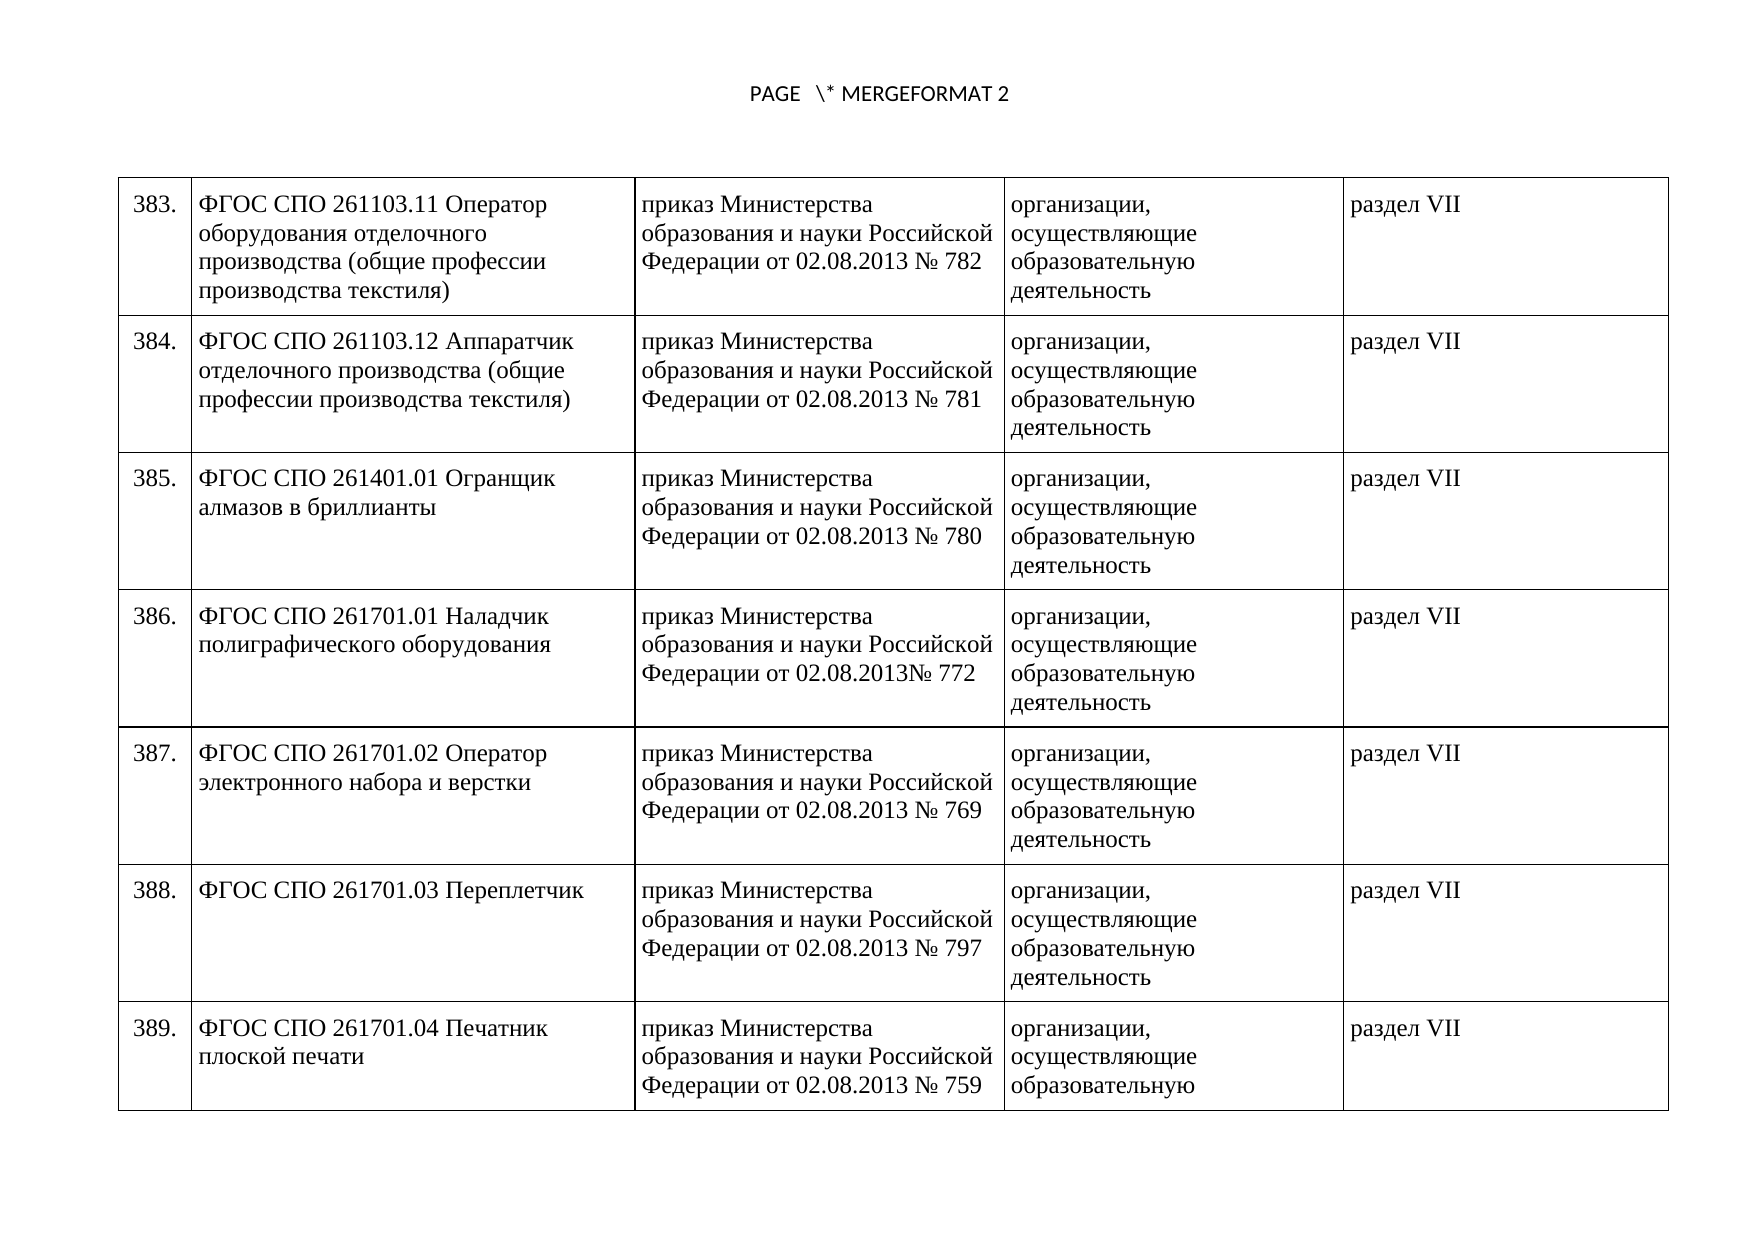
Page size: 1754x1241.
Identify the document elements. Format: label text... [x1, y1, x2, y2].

table_cell раздел VII [1344, 865, 1668, 1001]
table_cell раздел VII [1344, 453, 1668, 589]
table_cell [119, 865, 191, 1001]
table_cell [119, 316, 191, 452]
table_cell [119, 1002, 191, 1109]
table_cell [119, 590, 191, 726]
table_cell раздел VII [1344, 178, 1668, 314]
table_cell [1005, 178, 1343, 314]
table_cell организации, осуществляющие образовательную деятельность [1005, 453, 1343, 589]
table_cell организации, осуществляющие образовательную деятельность [1005, 316, 1343, 452]
table_cell приказ Министерства образования и науки Российской Федерации от 02.08.2013№ 772 [636, 590, 1004, 726]
table_cell ФГОС СПО 261103.11 Оператор оборудования отделочного производства (общие профессии производства текстиля) [192, 178, 634, 314]
table_cell ФГОС СПО 261701.02 Оператор электронного набора и верстки [192, 728, 634, 864]
table_cell раздел VII [1344, 728, 1668, 864]
table_cell организации, осуществляющие образовательную деятельность [1005, 590, 1343, 726]
table_cell [119, 728, 191, 864]
table_cell организации, осуществляющие образовательную деятельность [1005, 728, 1343, 864]
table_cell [636, 1002, 1004, 1109]
table_cell приказ Министерства образования и науки Российской Федерации от 02.08.2013 № 780 [636, 453, 1004, 589]
table_cell раздел VII [1344, 316, 1668, 452]
table_cell ФГОС СПО 261401.01 Огранщик алмазов в бриллианты [192, 453, 634, 589]
table_cell ФГОС СПО 261701.03 Переплетчик [192, 865, 634, 1001]
table_cell приказ Министерства образования и науки Российской Федерации от 02.08.2013 № 781 [636, 316, 1004, 452]
table_cell ФГОС СПО 261701.01 Наладчик полиграфического оборудования [192, 590, 634, 726]
table_cell приказ Министерства образования и науки Российской Федерации от 02.08.2013 № 782 [636, 178, 1004, 314]
table_cell приказ Министерства образования и науки Российской Федерации от 02.08.2013 № 769 [636, 728, 1004, 864]
table_cell [119, 178, 191, 314]
table_cell приказ Министерства образования и науки Российской Федерации от 02.08.2013 № 797 [636, 865, 1004, 1001]
table_cell раздел VII [1344, 590, 1668, 726]
table_cell [119, 453, 191, 589]
table_cell организации, осуществляющие образовательную деятельность [1005, 865, 1343, 1001]
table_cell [192, 1002, 634, 1109]
table_cell ФГОС СПО 261103.12 Аппаратчик отделочного производства (общие профессии производства текстиля) [192, 316, 634, 452]
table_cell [1005, 1002, 1343, 1109]
table_cell раздел VII [1344, 1002, 1668, 1109]
